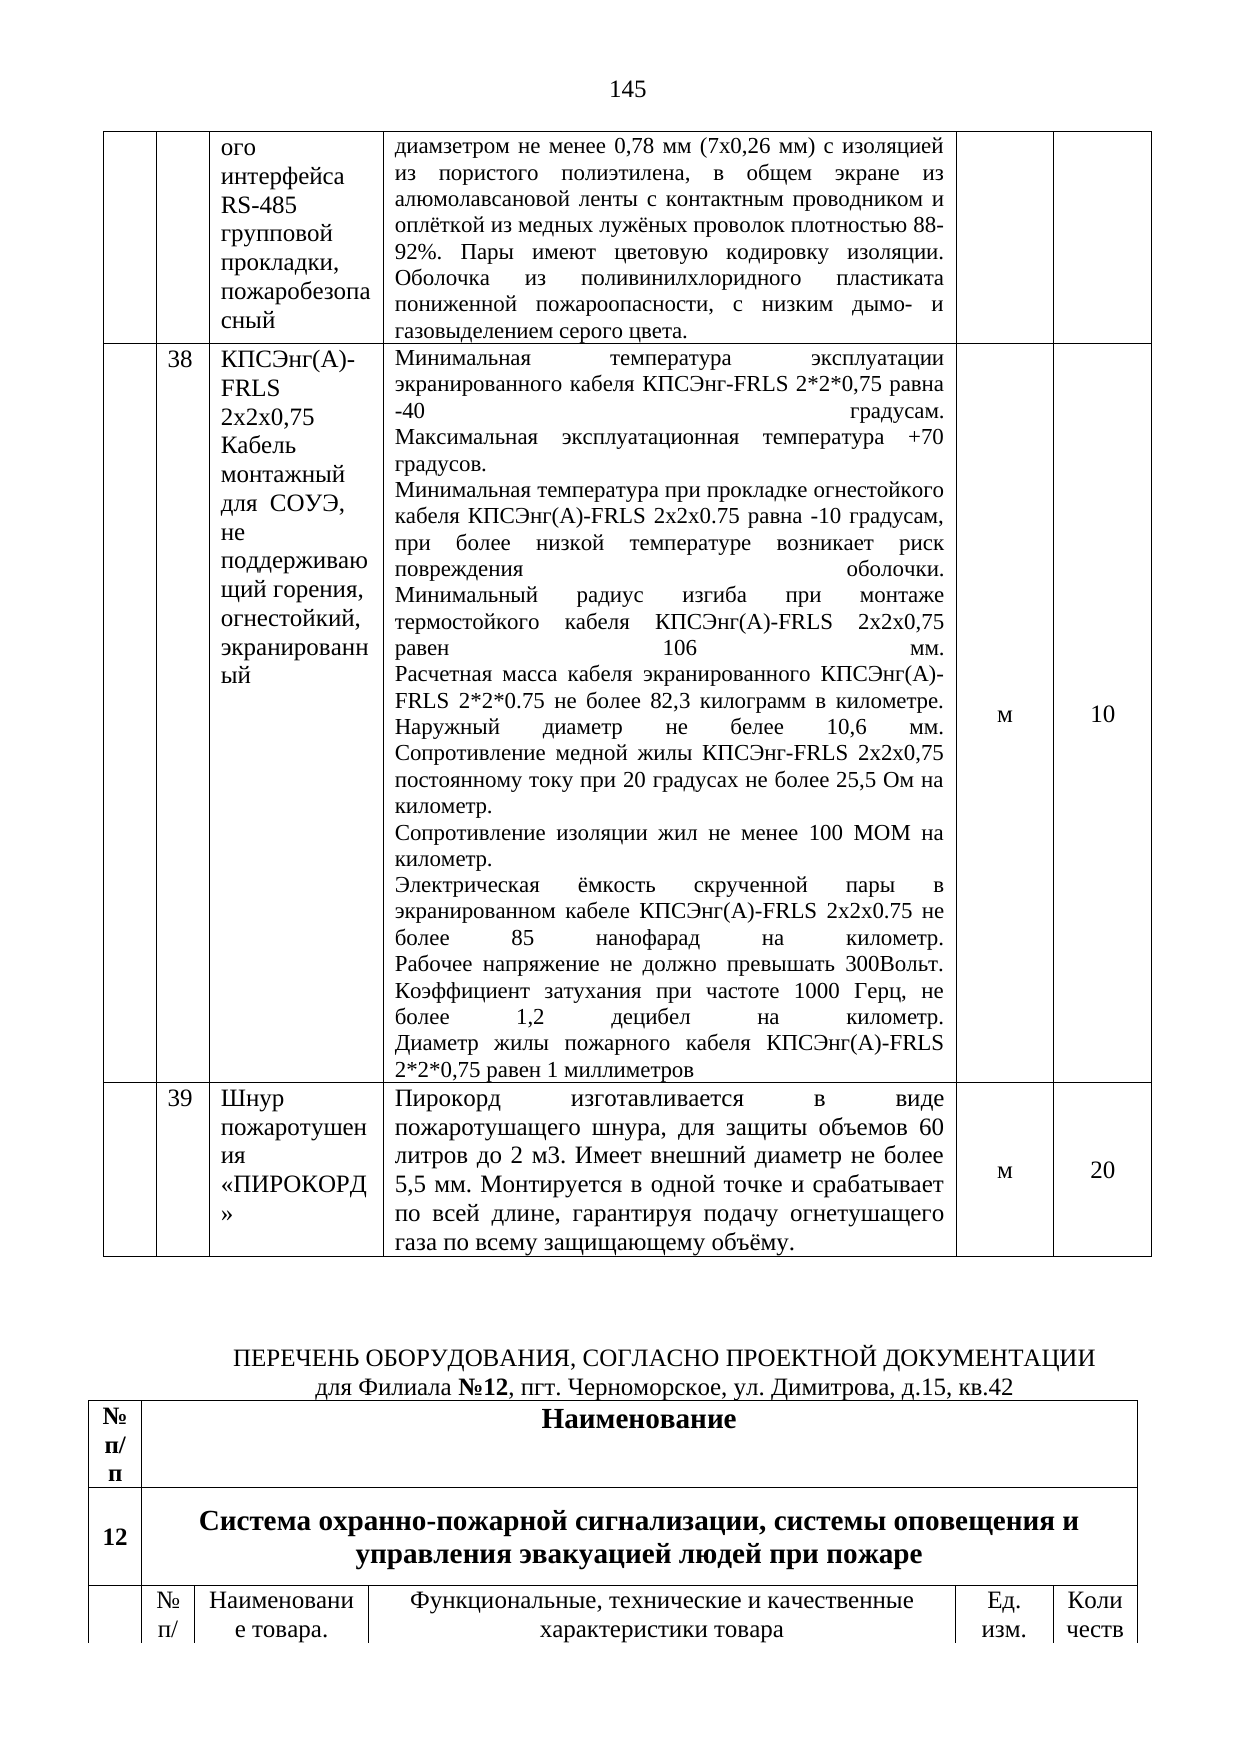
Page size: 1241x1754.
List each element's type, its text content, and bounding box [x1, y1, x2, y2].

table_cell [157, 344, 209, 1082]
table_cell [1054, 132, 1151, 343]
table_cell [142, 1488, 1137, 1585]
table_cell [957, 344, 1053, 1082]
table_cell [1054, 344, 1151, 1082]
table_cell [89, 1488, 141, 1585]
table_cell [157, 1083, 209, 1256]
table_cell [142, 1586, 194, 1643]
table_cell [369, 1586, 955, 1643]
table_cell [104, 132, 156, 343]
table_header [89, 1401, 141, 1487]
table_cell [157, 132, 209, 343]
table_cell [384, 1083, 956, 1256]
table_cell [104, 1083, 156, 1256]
text ПЕРЕЧЕНЬ ОБОРУДОВАНИЯ, СОГЛАСНО ПРОЕКТНОЙ ДОКУМЕНТАЦИИ [103, 1343, 1152, 1372]
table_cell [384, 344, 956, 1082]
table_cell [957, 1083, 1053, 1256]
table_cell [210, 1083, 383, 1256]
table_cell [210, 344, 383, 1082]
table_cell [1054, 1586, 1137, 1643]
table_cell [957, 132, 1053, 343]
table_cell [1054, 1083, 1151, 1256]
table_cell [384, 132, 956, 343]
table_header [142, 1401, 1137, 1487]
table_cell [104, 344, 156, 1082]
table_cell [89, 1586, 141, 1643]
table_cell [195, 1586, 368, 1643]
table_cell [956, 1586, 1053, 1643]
text для Филиала №12, пгт. Черноморское, ул. Димитрова, д.15, кв.42 [103, 1372, 1152, 1400]
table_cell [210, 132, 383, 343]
